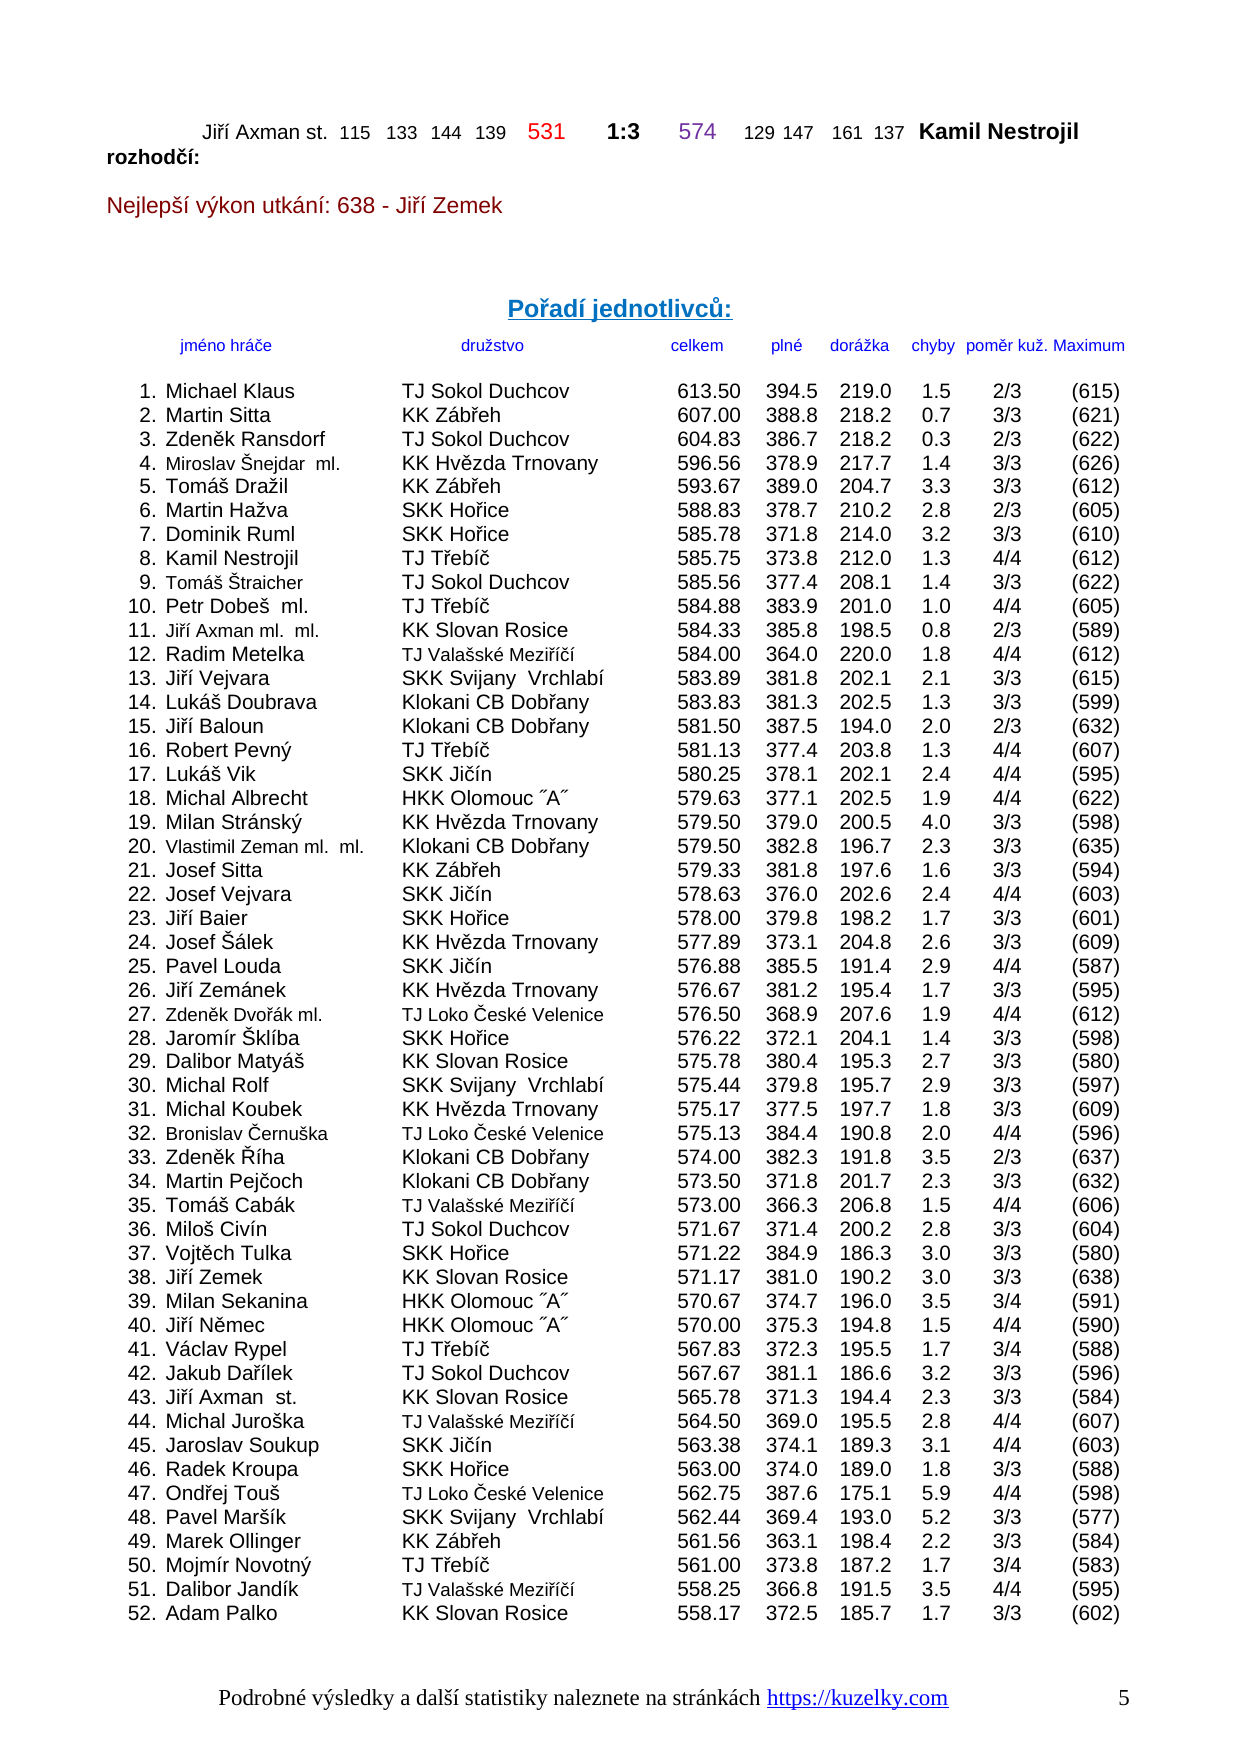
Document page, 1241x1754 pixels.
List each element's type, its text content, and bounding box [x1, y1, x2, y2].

text 7. Dominik Ruml SKK Hořice 585.78 371.8 214.0 3.2 3/3 (610) [106, 522, 1134, 546]
text 34. Martin Pejčoch Klokani CB Dobřany 573.50 371.8 201.7 2.3 3/3 (632) [106, 1169, 1134, 1193]
text 46. Radek Kroupa SKK Hořice 563.00 374.0 189.0 1.8 3/3 (588) [106, 1457, 1134, 1481]
text 17. Lukáš Vik SKK Jičín 580.25 378.1 202.1 2.4 4/4 (595) [106, 762, 1134, 786]
text 4. Miroslav Šnejdar ml. KK Hvězda Trnovany 596.56 378.9 217.7 1.4 3/3 (626) [106, 450, 1134, 474]
text 14. Lukáš Doubrava Klokani CB Dobřany 583.83 381.3 202.5 1.3 3/3 (599) [106, 690, 1134, 714]
text 25. Pavel Louda SKK Jičín 576.88 385.5 191.4 2.9 4/4 (587) [106, 953, 1134, 977]
text 44. Michal Juroška TJ Valašské Meziříčí 564.50 369.0 195.5 2.8 4/4 (607) [106, 1409, 1134, 1433]
text 9. Tomáš Štraicher TJ Sokol Duchcov 585.56 377.4 208.1 1.4 3/3 (622) [106, 570, 1134, 594]
text 42. Jakub Dařílek TJ Sokol Duchcov 567.67 381.1 186.6 3.2 3/3 (596) [106, 1361, 1134, 1385]
text 22. Josef Vejvara SKK Jičín 578.63 376.0 202.6 2.4 4/4 (603) [106, 882, 1134, 906]
text 15. Jiří Baloun Klokani CB Dobřany 581.50 387.5 194.0 2.0 2/3 (632) [106, 714, 1134, 738]
text 3. Zdeněk Ransdorf TJ Sokol Duchcov 604.83 386.7 218.2 0.3 2/3 (622) [106, 426, 1134, 450]
text 37. Vojtěch Tulka SKK Hořice 571.22 384.9 186.3 3.0 3/3 (580) [106, 1241, 1134, 1265]
text jméno hráče družstvo celkem plné dorážka chyby poměr kuž. Maximum [106, 335, 1134, 354]
text 36. Miloš Civín TJ Sokol Duchcov 571.67 371.4 200.2 2.8 3/3 (604) [106, 1217, 1134, 1241]
text 51. Dalibor Jandík TJ Valašské Meziříčí 558.25 366.8 191.5 3.5 4/4 (595) [106, 1576, 1134, 1600]
text 48. Pavel Maršík SKK Svijany Vrchlabí 562.44 369.4 193.0 5.2 3/3 (577) [106, 1504, 1134, 1528]
text Pořadí jednotlivců: [94, 294, 1145, 323]
text 23. Jiří Baier SKK Hořice 578.00 379.8 198.2 1.7 3/3 (601) [106, 906, 1134, 929]
text Nejlepší výkon utkání: 638 - Jiří Zemek [106, 192, 1134, 219]
text 27. Zdeněk Dvořák ml. TJ Loko České Velenice 576.50 368.9 207.6 1.9 4/4 (612) [106, 1001, 1134, 1025]
text 28. Jaromír Šklíba SKK Hořice 576.22 372.1 204.1 1.4 3/3 (598) [106, 1025, 1134, 1049]
text 40. Jiří Němec HKK Olomouc ˝A˝ 570.00 375.3 194.8 1.5 4/4 (590) [106, 1313, 1134, 1337]
text 35. Tomáš Cabák TJ Valašské Meziříčí 573.00 366.3 206.8 1.5 4/4 (606) [106, 1193, 1134, 1217]
text Jiří Axman st. 115 133 144 139 531 1:3 574 129 147 161 137 Kamil Nestrojil [106, 118, 1134, 144]
text 24. Josef Šálek KK Hvězda Trnovany 577.89 373.1 204.8 2.6 3/3 (609) [106, 929, 1134, 953]
text 19. Milan Stránský KK Hvězda Trnovany 579.50 379.0 200.5 4.0 3/3 (598) [106, 810, 1134, 834]
text 1. Michael Klaus TJ Sokol Duchcov 613.50 394.5 219.0 1.5 2/3 (615) [106, 378, 1134, 402]
text 38. Jiří Zemek KK Slovan Rosice 571.17 381.0 190.2 3.0 3/3 (638) [106, 1265, 1134, 1289]
text 11. Jiří Axman ml. ml. KK Slovan Rosice 584.33 385.8 198.5 0.8 2/3 (589) [106, 618, 1134, 642]
text 12. Radim Metelka TJ Valašské Meziříčí 584.00 364.0 220.0 1.8 4/4 (612) [106, 642, 1134, 666]
text 49. Marek Ollinger KK Zábřeh 561.56 363.1 198.4 2.2 3/3 (584) [106, 1528, 1134, 1552]
text 20. Vlastimil Zeman ml. ml. Klokani CB Dobřany 579.50 382.8 196.7 2.3 3/3 (635) [106, 834, 1134, 858]
text 29. Dalibor Matyáš KK Slovan Rosice 575.78 380.4 195.3 2.7 3/3 (580) [106, 1049, 1134, 1073]
text 41. Václav Rypel TJ Třebíč 567.83 372.3 195.5 1.7 3/4 (588) [106, 1337, 1134, 1361]
text 21. Josef Sitta KK Zábřeh 579.33 381.8 197.6 1.6 3/3 (594) [106, 858, 1134, 882]
text 2. Martin Sitta KK Zábřeh 607.00 388.8 218.2 0.7 3/3 (621) [106, 402, 1134, 426]
text 32. Bronislav Černuška TJ Loko České Velenice 575.13 384.4 190.8 2.0 4/4 (596) [106, 1121, 1134, 1145]
text 43. Jiří Axman st. KK Slovan Rosice 565.78 371.3 194.4 2.3 3/3 (584) [106, 1385, 1134, 1409]
text 13. Jiří Vejvara SKK Svijany Vrchlabí 583.89 381.8 202.1 2.1 3/3 (615) [106, 666, 1134, 690]
text 10. Petr Dobeš ml. TJ Třebíč 584.88 383.9 201.0 1.0 4/4 (605) [106, 594, 1134, 618]
text 30. Michal Rolf SKK Svijany Vrchlabí 575.44 379.8 195.7 2.9 3/3 (597) [106, 1073, 1134, 1097]
text 26. Jiří Zemánek KK Hvězda Trnovany 576.67 381.2 195.4 1.7 3/3 (595) [106, 977, 1134, 1001]
text 39. Milan Sekanina HKK Olomouc ˝A˝ 570.67 374.7 196.0 3.5 3/4 (591) [106, 1289, 1134, 1313]
text 50. Mojmír Novotný TJ Třebíč 561.00 373.8 187.2 1.7 3/4 (583) [106, 1552, 1134, 1576]
text 33. Zdeněk Říha Klokani CB Dobřany 574.00 382.3 191.8 3.5 2/3 (637) [106, 1145, 1134, 1169]
text 31. Michal Koubek KK Hvězda Trnovany 575.17 377.5 197.7 1.8 3/3 (609) [106, 1097, 1134, 1121]
text 18. Michal Albrecht HKK Olomouc ˝A˝ 579.63 377.1 202.5 1.9 4/4 (622) [106, 786, 1134, 810]
text 45. Jaroslav Soukup SKK Jičín 563.38 374.1 189.3 3.1 4/4 (603) [106, 1433, 1134, 1457]
text rozhodčí: [106, 144, 1134, 168]
text 6. Martin Hažva SKK Hořice 588.83 378.7 210.2 2.8 2/3 (605) [106, 498, 1134, 522]
text 52. Adam Palko KK Slovan Rosice 558.17 372.5 185.7 1.7 3/3 (602) [106, 1600, 1134, 1624]
text 16. Robert Pevný TJ Třebíč 581.13 377.4 203.8 1.3 4/4 (607) [106, 738, 1134, 762]
text 47. Ondřej Touš TJ Loko České Velenice 562.75 387.6 175.1 5.9 4/4 (598) [106, 1481, 1134, 1504]
text 5. Tomáš Dražil KK Zábřeh 593.67 389.0 204.7 3.3 3/3 (612) [106, 474, 1134, 498]
text 8. Kamil Nestrojil TJ Třebíč 585.75 373.8 212.0 1.3 4/4 (612) [106, 546, 1134, 570]
